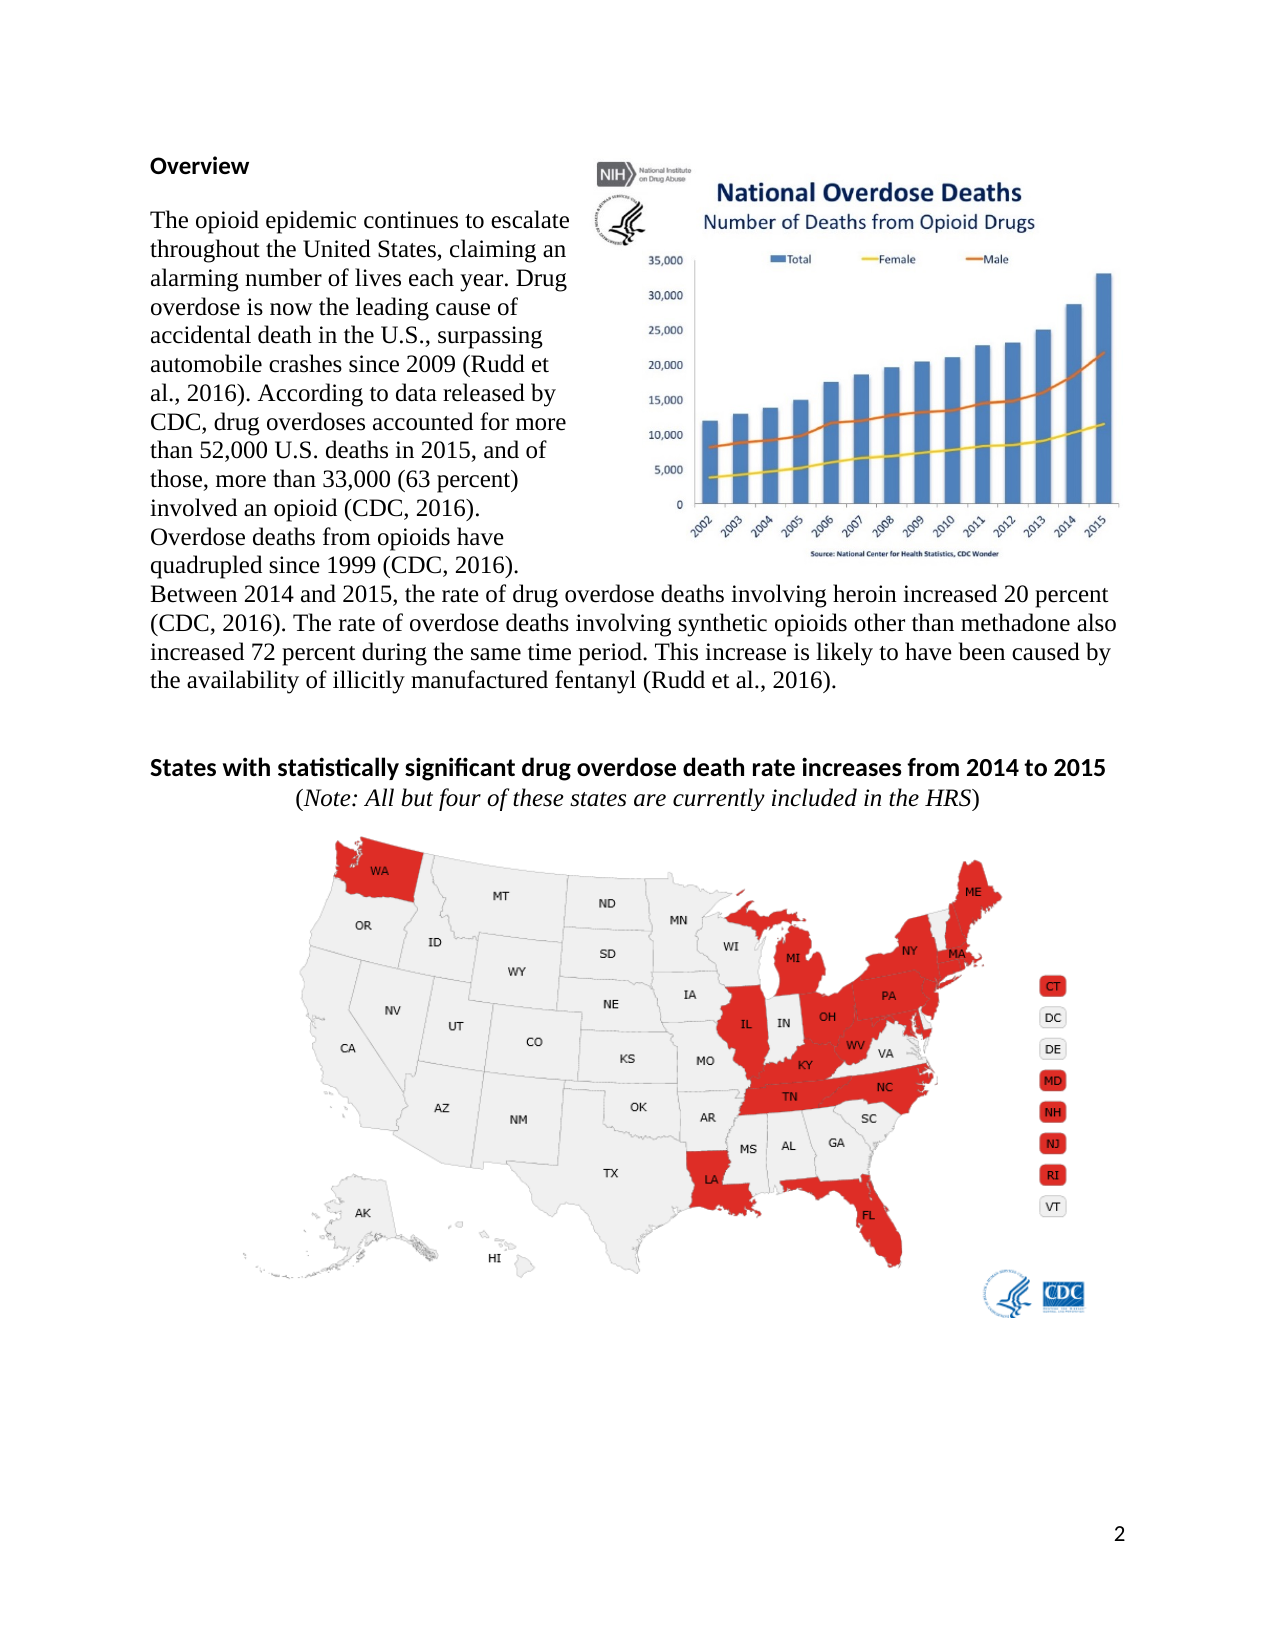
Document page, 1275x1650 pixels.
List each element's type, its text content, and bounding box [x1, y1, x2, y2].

text Overview [150, 150, 1125, 181]
text States with statistically significant drug overdose death rate increases from 2014 to 2015 [150, 751, 1125, 783]
picture [587, 152, 1147, 571]
picture [178, 811, 1097, 1318]
